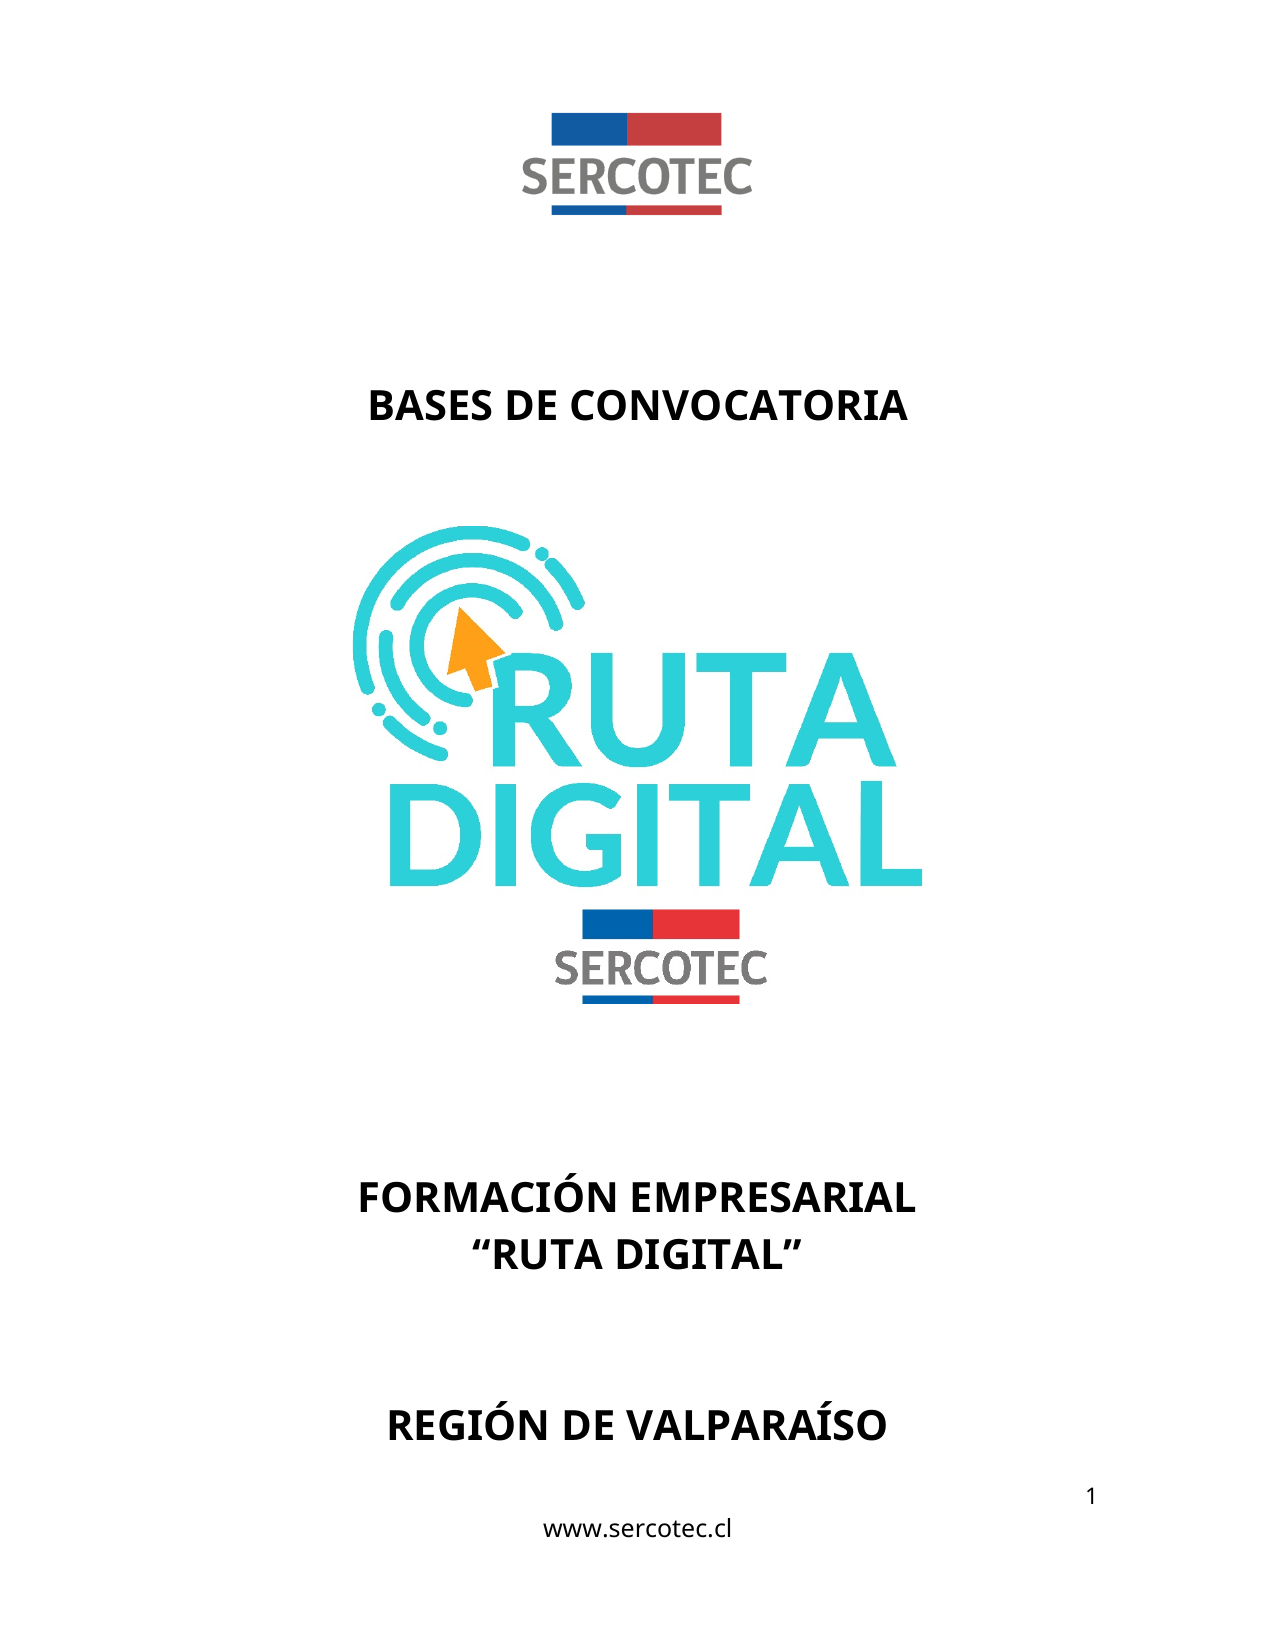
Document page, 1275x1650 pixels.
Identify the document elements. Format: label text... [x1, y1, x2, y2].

picture [352, 526, 923, 1004]
text BASES DE CONVOCATORIA [177, 376, 1098, 432]
text FORMACIÓN EMPRESARIAL [177, 1168, 1098, 1225]
picture [512, 105, 763, 225]
text “RUTA DIGITAL” [177, 1225, 1098, 1282]
text REGIÓN DE VALPARAÍSO [177, 1395, 1098, 1452]
